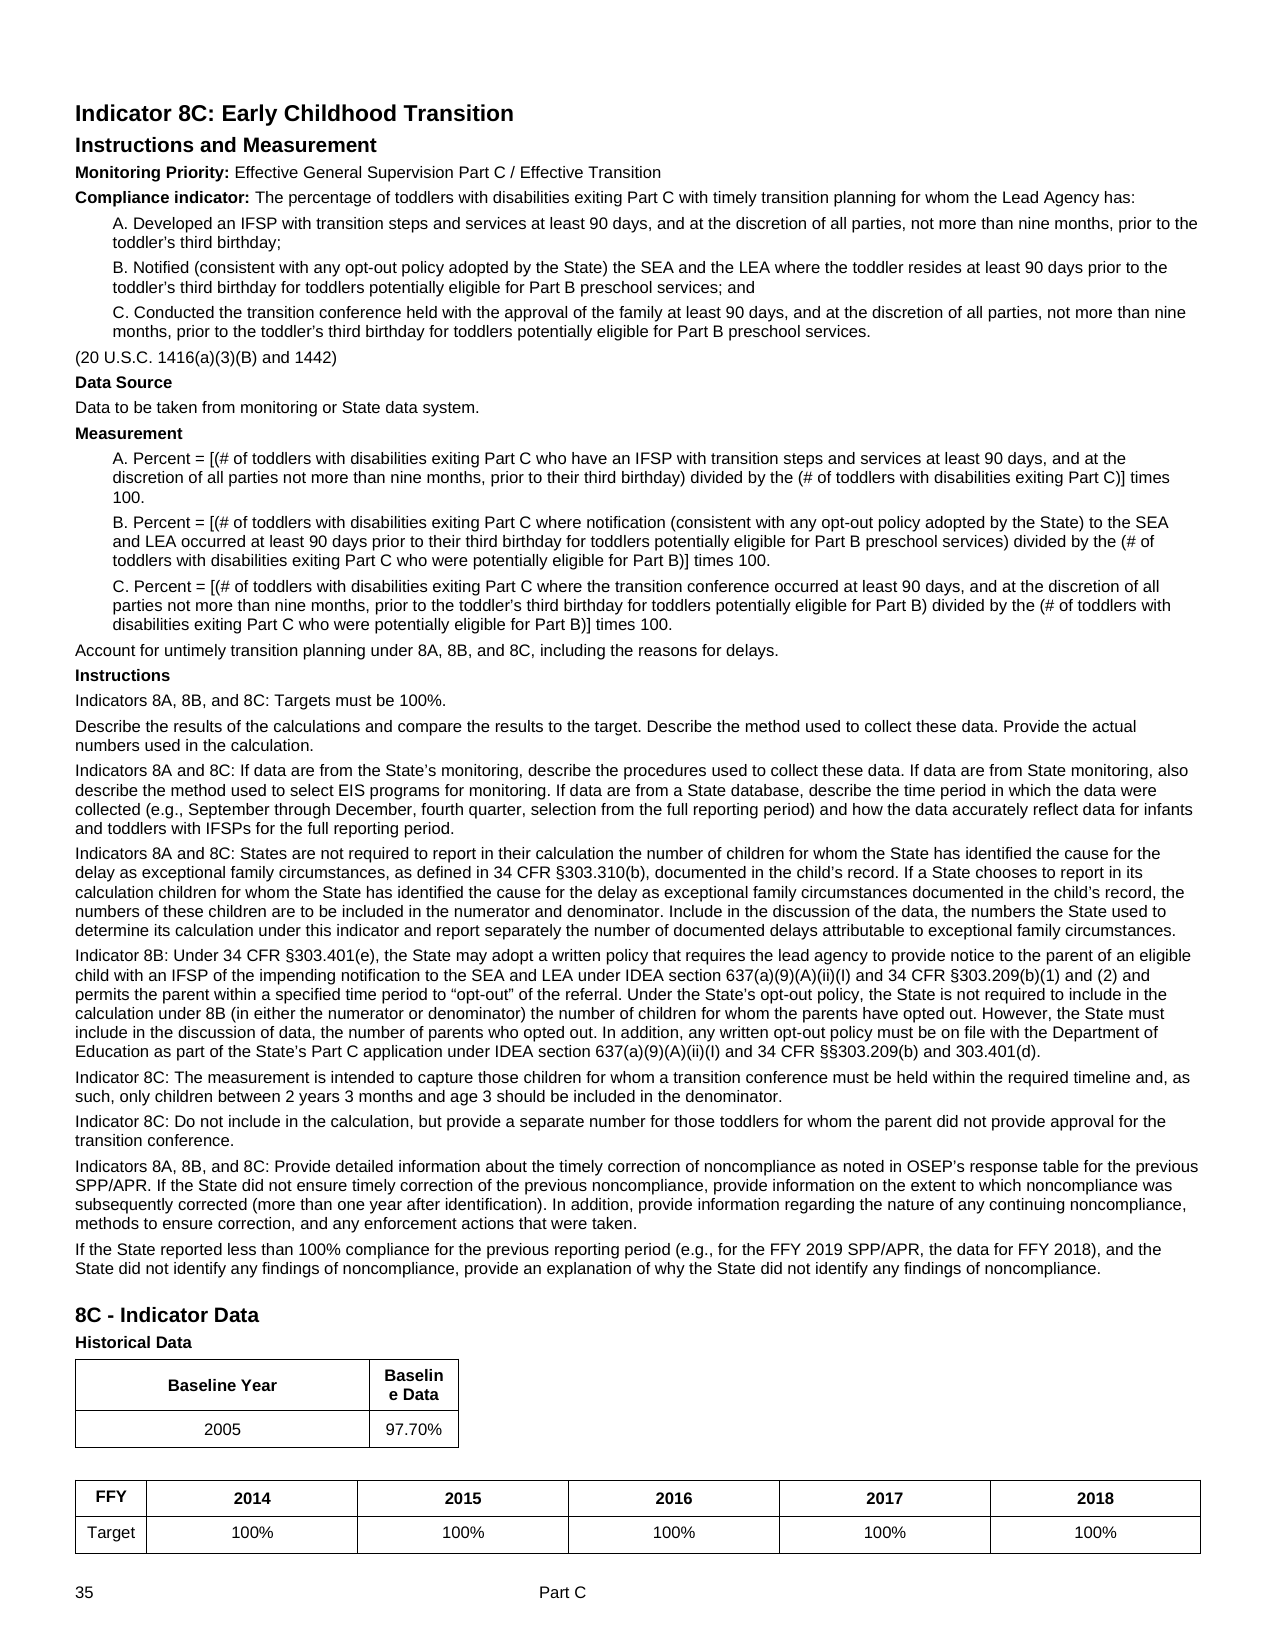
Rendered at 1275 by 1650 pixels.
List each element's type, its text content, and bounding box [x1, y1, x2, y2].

table_cell 100% [569, 1517, 779, 1553]
table_cell 100% [780, 1517, 990, 1553]
text Instructions [75, 666, 1200, 685]
text Describe the results of the calculations and compare the results to the target. Describe the method used to collect these data. Provide the actual numbers used in the calculation. [75, 717, 1200, 755]
text A. Developed an IFSP with transition steps and services at least 90 days, and at the discretion of all parties, not more than nine months, prior to the toddler’s third birthday; [112, 214, 1200, 252]
text Account for untimely transition planning under 8A, 8B, and 8C, including the reasons for delays. [75, 640, 1200, 659]
text If the State reported less than 100% compliance for the previous reporting period (e.g., for the FFY 2019 SPP/APR, the data for FFY 2018), and the State did not identify any findings of noncompliance, provide an explanation of why the State did not identify any findings of noncompliance. [75, 1239, 1200, 1278]
table_cell 100% [991, 1517, 1200, 1553]
text Measurement [75, 424, 1200, 443]
text Indicators 8A and 8C: If data are from the State’s monitoring, describe the procedures used to collect these data. If data are from State monitoring, also describe the method used to select EIS programs for monitoring. If data are from a State database, describe the time period in which the data were collected (e.g., September through December, fourth quarter, selection from the full reporting period) and how the data accurately reflect data for infants and toddlers with IFSPs for the full reporting period. [75, 761, 1200, 838]
text Instructions and Measurement [75, 133, 1200, 157]
text Indicator 8C: The measurement is intended to capture those children for whom a transition conference must be held within the required timeline and, as such, only children between 2 years 3 months and age 3 should be included in the denominator. [75, 1067, 1200, 1106]
text B. Percent = [(# of toddlers with disabilities exiting Part C where notification (consistent with any opt-out policy adopted by the State) to the SEA and LEA occurred at least 90 days prior to their third birthday for toddlers potentially eligible for Part B preschool services) divided by the (# of toddlers with disabilities exiting Part C who were potentially eligible for Part B)] times 100. [112, 513, 1200, 570]
text Monitoring Priority: Effective General Supervision Part C / Effective Transition [75, 163, 1200, 182]
table_cell 100% [147, 1517, 357, 1553]
table_header FFY [76, 1481, 146, 1516]
text Indicators 8A, 8B, and 8C: Provide detailed information about the timely correction of noncompliance as noted in OSEP’s response table for the previous SPP/APR. If the State did not ensure timely correction of the previous noncompliance, provide information on the extent to which noncompliance was subsequently corrected (more than one year after identification). In addition, provide information regarding the nature of any continuing noncompliance, methods to ensure correction, and any enforcement actions that were taken. [75, 1157, 1200, 1233]
text Indicator 8B: Under 34 CFR §303.401(e), the State may adopt a written policy that requires the lead agency to provide notice to the parent of an eligible child with an IFSP of the impending notification to the SEA and LEA under IDEA section 637(a)(9)(A)(ii)(I) and 34 CFR §303.209(b)(1) and (2) and permits the parent within a specified time period to “opt-out” of the referral. Under the State’s opt-out policy, the State is not required to include in the calculation under 8B (in either the numerator or denominator) the number of children for whom the parents have opted out. However, the State must include in the discussion of data, the number of parents who opted out. In addition, any written opt-out policy must be on file with the Department of Education as part of the State’s Part C application under IDEA section 637(a)(9)(A)(ii)(I) and 34 CFR §§303.209(b) and 303.401(d). [75, 946, 1200, 1061]
table_header 2018 [991, 1481, 1200, 1516]
text Data Source [75, 373, 1200, 392]
table_header Baseline Year [76, 1360, 369, 1410]
text Indicators 8A, 8B, and 8C: Targets must be 100%. [75, 691, 1200, 710]
table_cell 2005 [76, 1411, 369, 1447]
text B. Notified (consistent with any opt-out policy adopted by the State) the SEA and the LEA where the toddler resides at least 90 days prior to the toddler’s third birthday for toddlers potentially eligible for Part B preschool services; and [112, 258, 1200, 297]
text C. Conducted the transition conference held with the approval of the family at least 90 days, and at the discretion of all parties, not more than nine months, prior to the toddler’s third birthday for toddlers potentially eligible for Part B preschool services. [112, 303, 1200, 341]
text Data to be taken from monitoring or State data system. [75, 398, 1200, 417]
table_header 2017 [780, 1481, 990, 1516]
text Historical Data [75, 1333, 1200, 1352]
text Indicator 8C: Do not include in the calculation, but provide a separate number for those toddlers for whom the parent did not provide approval for the transition conference. [75, 1112, 1200, 1150]
text C. Percent = [(# of toddlers with disabilities exiting Part C where the transition conference occurred at least 90 days, and at the discretion of all parties not more than nine months, prior to the toddler’s third birthday for toddlers potentially eligible for Part B) divided by the (# of toddlers with disabilities exiting Part C who were potentially eligible for Part B)] times 100. [112, 577, 1200, 634]
text A. Percent = [(# of toddlers with disabilities exiting Part C who have an IFSP with transition steps and services at least 90 days, and at the discretion of all parties not more than nine months, prior to their third birthday) divided by the (# of toddlers with disabilities exiting Part C)] times 100. [112, 449, 1200, 507]
subtitle Indicator 8C: Early Childhood Transition [75, 100, 1200, 126]
table_cell 97.70% [370, 1411, 458, 1447]
table_header 2016 [569, 1481, 779, 1516]
text (20 U.S.C. 1416(a)(3)(B) and 1442) [75, 347, 1200, 367]
table_header 2014 [147, 1481, 357, 1516]
subtitle 8C - Indicator Data [75, 1303, 1200, 1327]
text Compliance indicator: The percentage of toddlers with disabilities exiting Part C with timely transition planning for whom the Lead Agency has: [75, 188, 1200, 207]
table_header Baseline Data [370, 1360, 458, 1410]
table_cell 100% [358, 1517, 568, 1553]
table_cell Target [76, 1517, 146, 1553]
text Indicators 8A and 8C: States are not required to report in their calculation the number of children for whom the State has identified the cause for the delay as exceptional family circumstances, as defined in 34 CFR §303.310(b), documented in the child’s record. If a State chooses to report in its calculation children for whom the State has identified the cause for the delay as exceptional family circumstances documented in the child’s record, the numbers of these children are to be included in the numerator and denominator. Include in the discussion of the data, the numbers the State used to determine its calculation under this indicator and report separately the number of documented delays attributable to exceptional family circumstances. [75, 844, 1200, 940]
table_header 2015 [358, 1481, 568, 1516]
